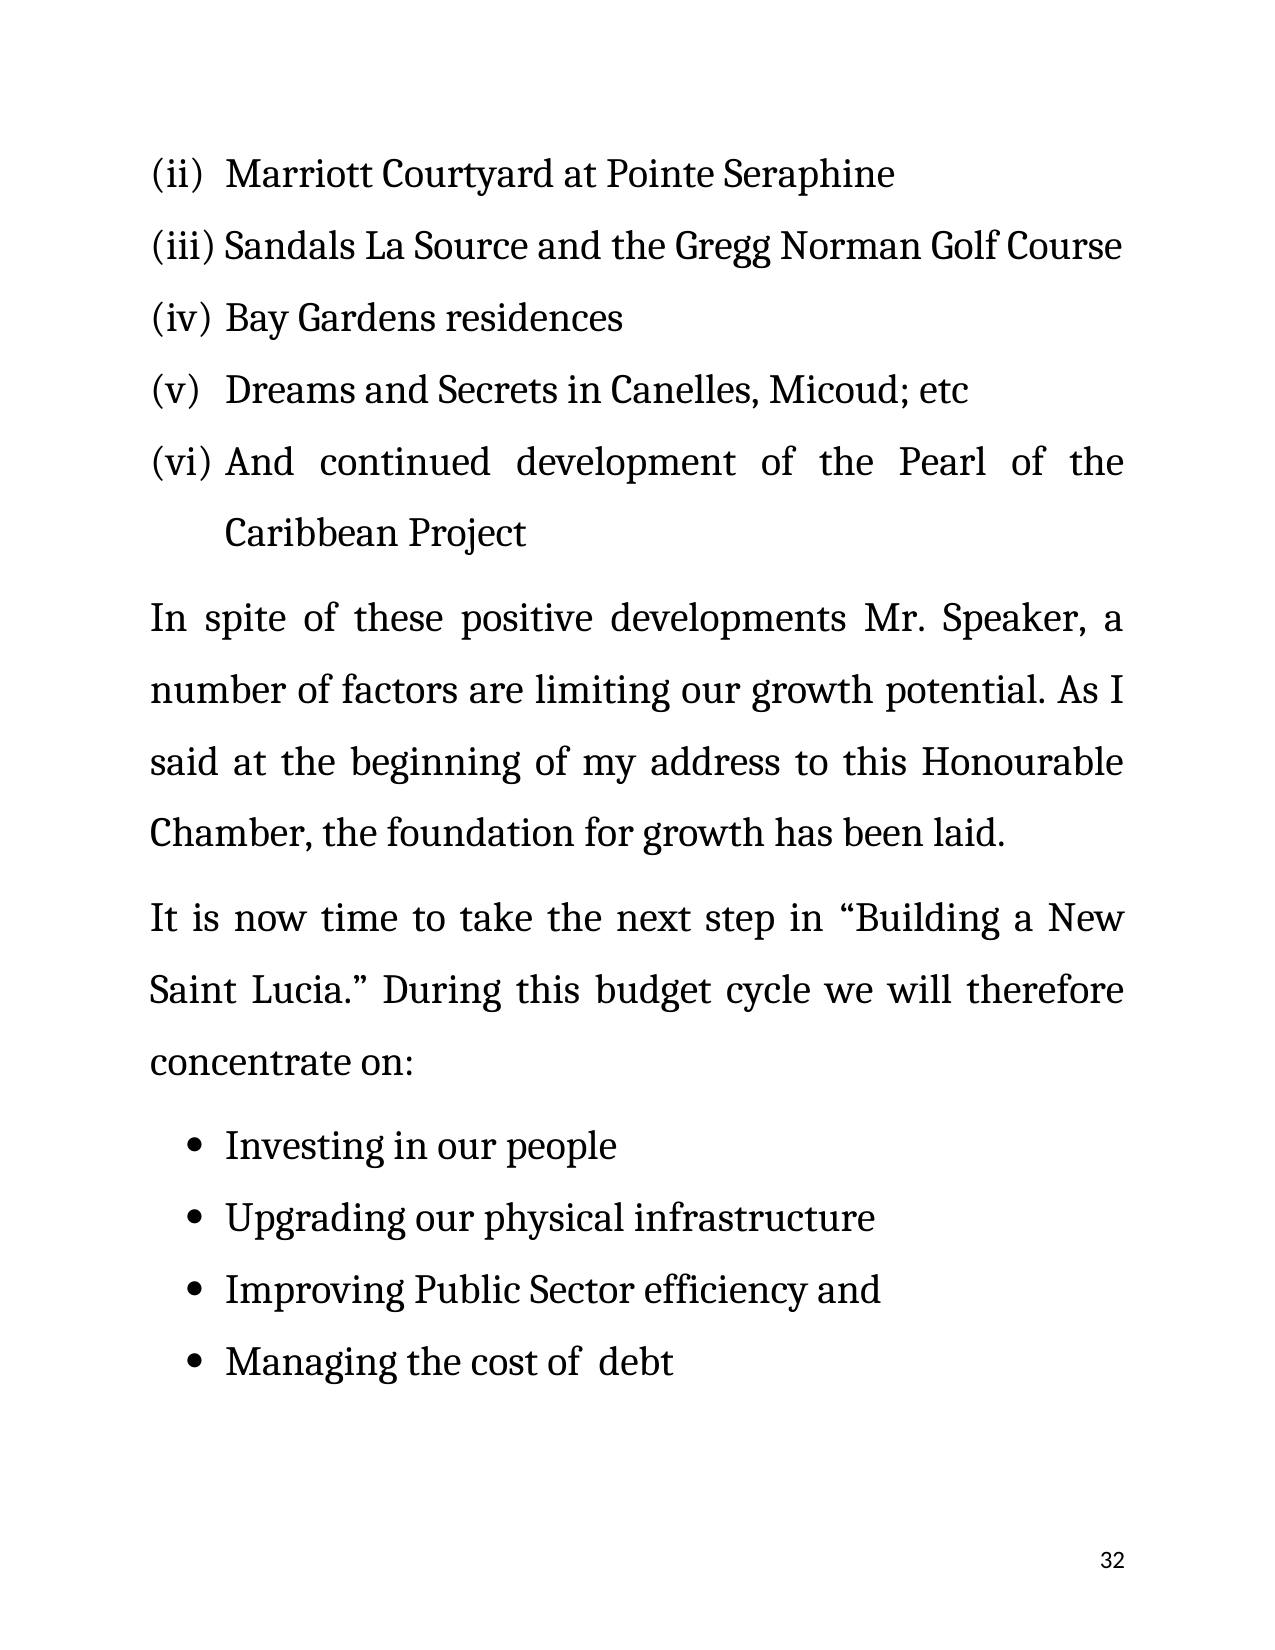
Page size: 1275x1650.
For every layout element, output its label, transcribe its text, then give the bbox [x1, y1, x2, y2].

list Bay Gardens residences [150, 294, 1125, 342]
text In spite of these positive developments Mr. Speaker, a number of factors are limiting our growth potential. As I said at the beginning of my address to this Honourable Chamber, the foundation for growth has been laid. [150, 594, 1125, 857]
list Dreams and Secrets in Canelles, Micoud; etc [150, 366, 1125, 413]
list Upgrading our physical infrastructure [187, 1194, 1125, 1242]
list Sandals La Source and the Gregg Norman Golf Course [150, 222, 1125, 270]
list And continued development of the Pearl of the Caribbean Project [150, 437, 1125, 557]
list Marriott Courtyard at Pointe Seraphine [150, 150, 1125, 198]
list Managing the cost of debt [187, 1337, 1125, 1385]
list Improving Public Sector efficiency and [187, 1266, 1125, 1313]
text It is now time to take the next step in “Building a New Saint Lucia.” During this budget cycle we will therefore concentrate on: [150, 894, 1125, 1085]
list Investing in our people [187, 1122, 1125, 1170]
